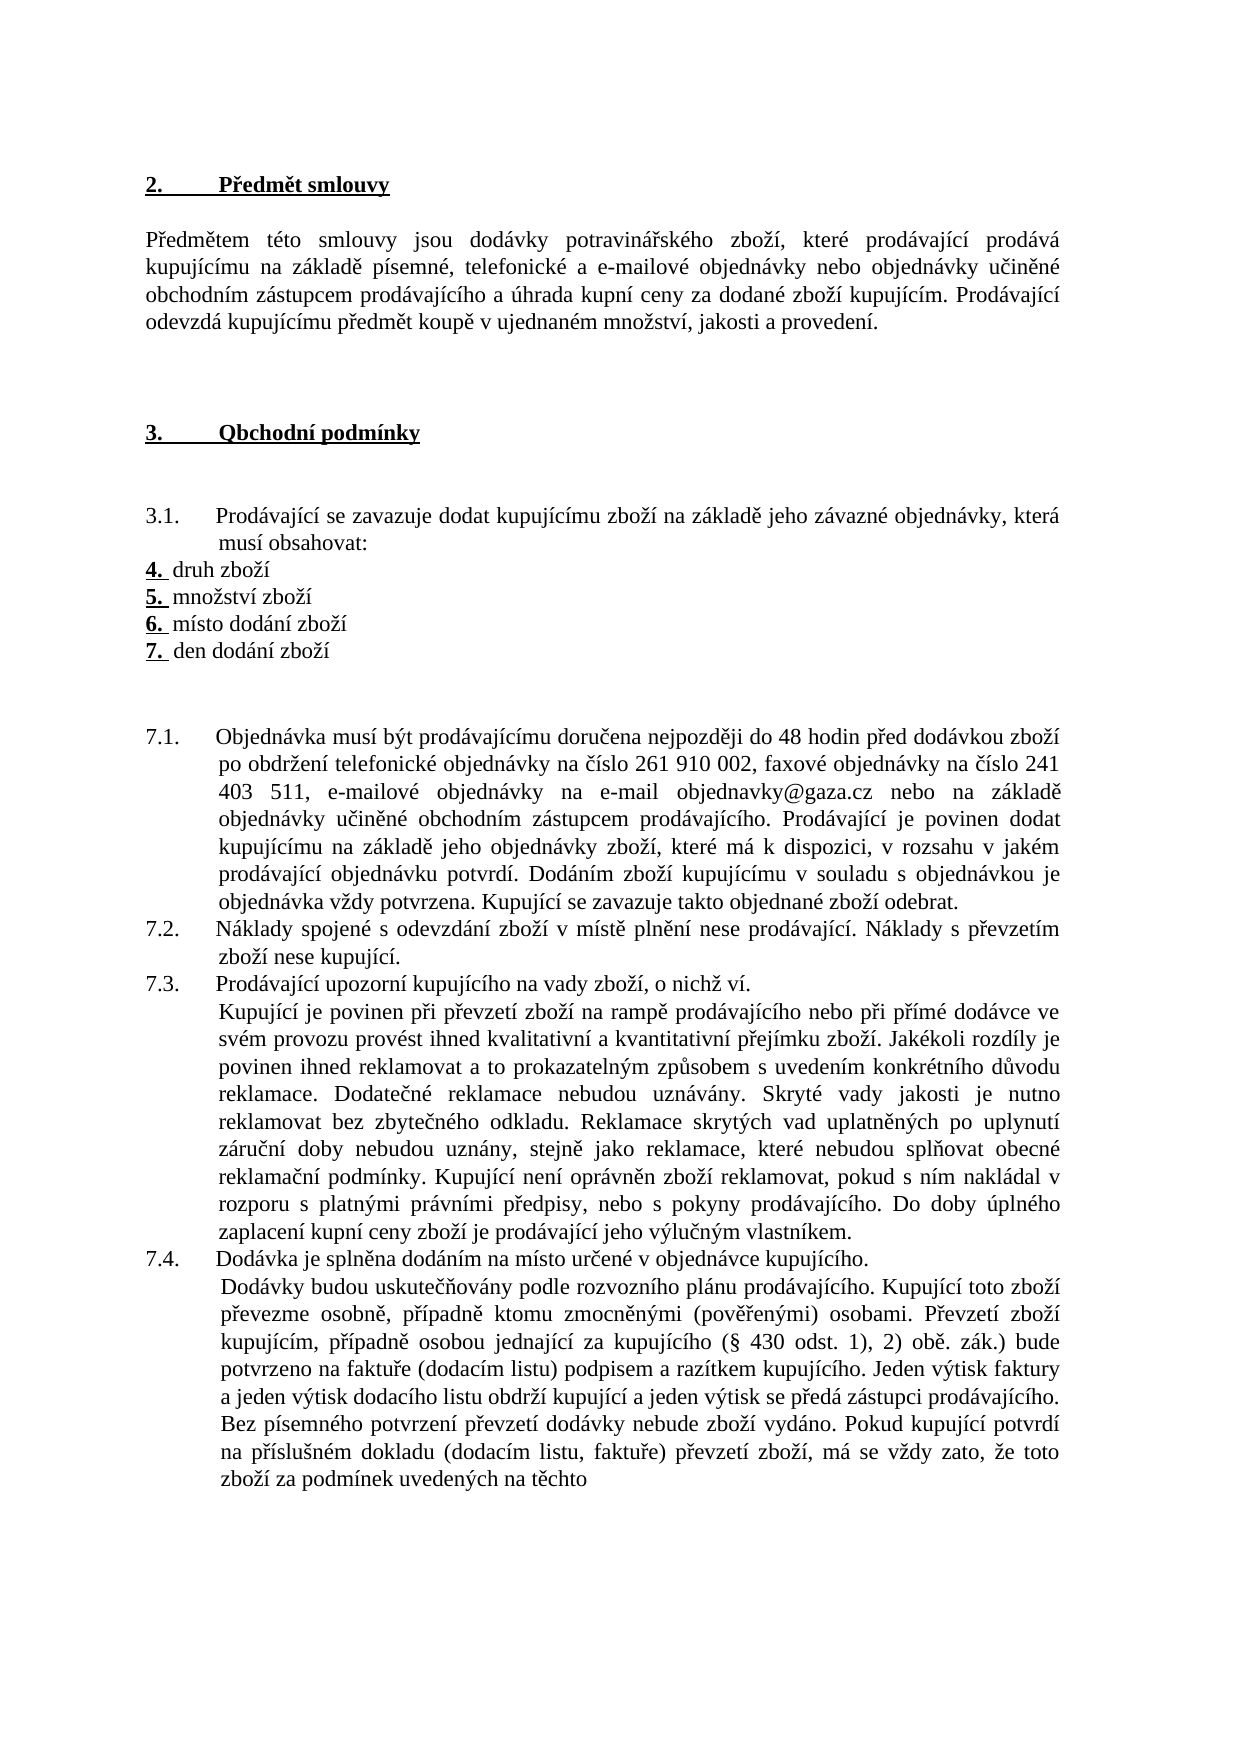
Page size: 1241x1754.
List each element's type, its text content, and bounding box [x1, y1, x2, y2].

list Objednávka musí být prodávajícímu doručena nejpozději do 48 hodin před dodávkou zboží po obdržení telefonické objednávky na číslo 261 910 002, faxové objednávky na číslo 241 403 511, e-mailové objednávky na e-mail objednavky@gaza.cz nebo na základě objednávky učiněné obchodním zástupcem prodávajícího. Prodávající je povinen dodat kupujícímu na základě jeho objednávky zboží, které má k dispozici, v rozsahu v jakém prodávající objednávku potvrdí. Dodáním zboží kupujícímu v souladu s objednávkou je objednávka vždy potvrzena. Kupující se zavazuje takto objednané zboží odebrat. [145, 722, 1061, 915]
list množství zboží [145, 583, 1061, 610]
list Prodávající se zavazuje dodat kupujícímu zboží na základě jeho závazné objednávky, která musí obsahovat: [145, 502, 1061, 556]
list druh zboží [145, 556, 1061, 583]
list Dodávka je splněna dodáním na místo určené v objednávce kupujícího. [145, 1245, 1061, 1272]
text Předmětem této smlouvy jsou dodávky potravinářského zboží, které prodávající prodává kupujícímu na základě písemné, telefonické a e-mailové objednávky nebo objednávky učiněné obchodním zástupcem prodávajícího a úhrada kupní ceny za dodané zboží kupujícím. Prodávající odevzdá kupujícímu předmět koupě v ujednaném množství, jakosti a provedení. [145, 225, 1061, 335]
list Prodávající upozorní kupujícího na vady zboží, o nichž ví. [145, 970, 1061, 997]
text Kupující je povinen při převzetí zboží na rampě prodávajícího nebo při přímé dodávce ve svém provozu provést ihned kvalitativní a kvantitativní přejímku zboží. Jakékoli rozdíly je povinen ihned reklamovat a to prokazatelným způsobem s uvedením konkrétního důvodu reklamace. Dodatečné reklamace nebudou uznávány. Skryté vady jakosti je nutno reklamovat bez zbytečného odkladu. Reklamace skrytých vad uplatněných po uplynutí záruční doby nebudou uznány, stejně jako reklamace, které nebudou splňovat obecné reklamační podmínky. Kupující není oprávněn zboží reklamovat, pokud s ním nakládal v rozporu s platnými právními předpisy, nebo s pokyny prodávajícího. Do doby úplného zaplacení kupní ceny zboží je prodávající jeho výlučným vlastníkem. [218, 997, 1061, 1245]
list Náklady spojené s odevzdání zboží v místě plnění nese prodávající. Náklady s převzetím zboží nese kupující. [145, 915, 1061, 970]
subtitle Předmět smlouvy [145, 172, 390, 194]
list den dodání zboží [145, 637, 1061, 664]
text Dodávky budou uskutečňovány podle rozvozního plánu prodávajícího. Kupující toto zboží převezme osobně, případně ktomu zmocněnými (pověřenými) osobami. Převzetí zboží kupujícím, případně osobou jednající za kupujícího (§ 430 odst. 1), 2) obě. zák.) bude potvrzeno na faktuře (dodacím listu) podpisem a razítkem kupujícího. Jeden výtisk faktury a jeden výtisk dodacího listu obdrží kupující a jeden výtisk se předá zástupci prodávajícího. Bez písemného potvrzení převzetí dodávky nebude zboží vydáno. Pokud kupující potvrdí na příslušném dokladu (dodacím listu, faktuře) převzetí zboží, má se vždy zato, že toto zboží za podmínek uvedených na těchto [220, 1272, 1061, 1492]
subtitle Qbchodní podmínky [145, 420, 420, 442]
list místo dodání zboží [145, 610, 1061, 637]
